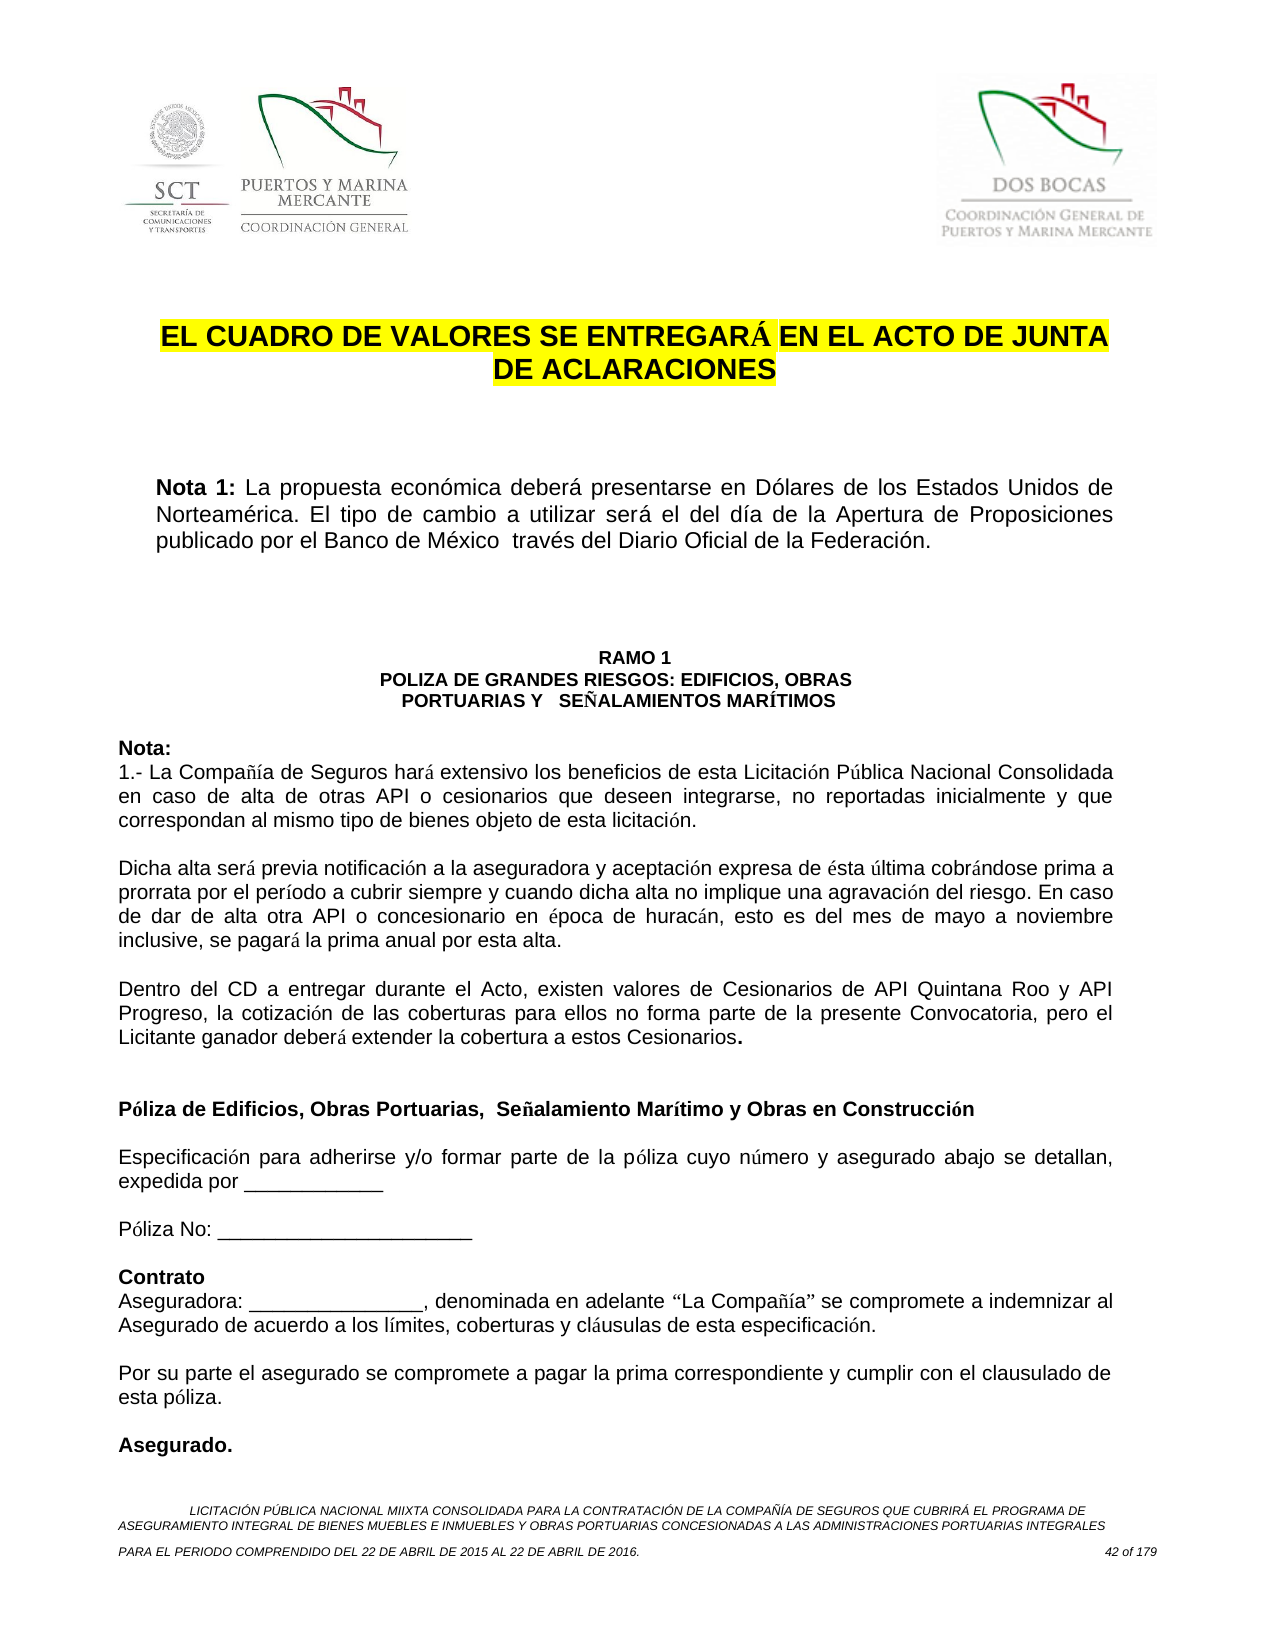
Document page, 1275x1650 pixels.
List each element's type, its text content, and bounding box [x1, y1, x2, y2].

text PORTUARIAS Y SEÑALAMIENTOS MARÍTIMOS [118, 690, 1114, 712]
picture [118, 87, 414, 247]
text Nota: [118, 736, 1114, 759]
text Por su parte el asegurado se compromete a pagar la prima correspondiente y cumplir con el clausulado de esta póliza. [118, 1361, 1114, 1409]
text Aseguradora: _______________, denominada en adelante “La Compañía” se compromete a indemnizar al Asegurado de acuerdo a los límites, coberturas y cláusulas de esta especificación. [118, 1289, 1114, 1337]
text Póliza No: ______________________ [118, 1217, 1114, 1241]
text Asegurado. [118, 1433, 1114, 1457]
text Dicha alta será previa notificación a la aseguradora y aceptación expresa de ésta última cobrándose prima a prorrata por el período a cubrir siempre y cuando dicha alta no implique una agravación del riesgo. En caso de dar de alta otra API o concesionario en época de huracán, esto es del mes de mayo a noviembre inclusive, se pagará la prima anual por esta alta. [118, 856, 1114, 952]
picture [936, 73, 1157, 247]
text RAMO 1 [156, 647, 1114, 668]
text 1.- La Compañía de Seguros hará extensivo los beneficios de esta Licitación Pública Nacional Consolidada en caso de alta de otras API o cesionarios que deseen integrarse, no reportadas inicialmente y que correspondan al mismo tipo de bienes objeto de esta licitación. [118, 759, 1114, 832]
text POLIZA DE GRANDES RIESGOS: EDIFICIOS, OBRAS [118, 668, 1114, 690]
text Nota 1: La propuesta económica deberá presentarse en Dólares de los Estados Unidos de Norteamérica. El tipo de cambio a utilizar será el del día de la Apertura de Proposiciones publicado por el Banco de México través del Diario Oficial de la Federación. [156, 474, 1114, 553]
text EL CUADRO DE VALORES SE ENTREGARÁ EN EL ACTO DE JUNTA DE ACLARACIONES [156, 318, 1114, 386]
text Contrato [118, 1265, 1114, 1289]
text Póliza de Edificios, Obras Portuarias, Señalamiento Marítimo y Obras en Construcción [118, 1097, 1114, 1121]
text Especificación para adherirse y/o formar parte de la póliza cuyo número y asegurado abajo se detallan, expedida por ____________ [118, 1145, 1114, 1193]
text Dentro del CD a entregar durante el Acto, existen valores de Cesionarios de API Quintana Roo y API Progreso, la cotización de las coberturas para ellos no forma parte de la presente Convocatoria, pero el Licitante ganador deberá extender la cobertura a estos Cesionarios. [118, 976, 1114, 1049]
